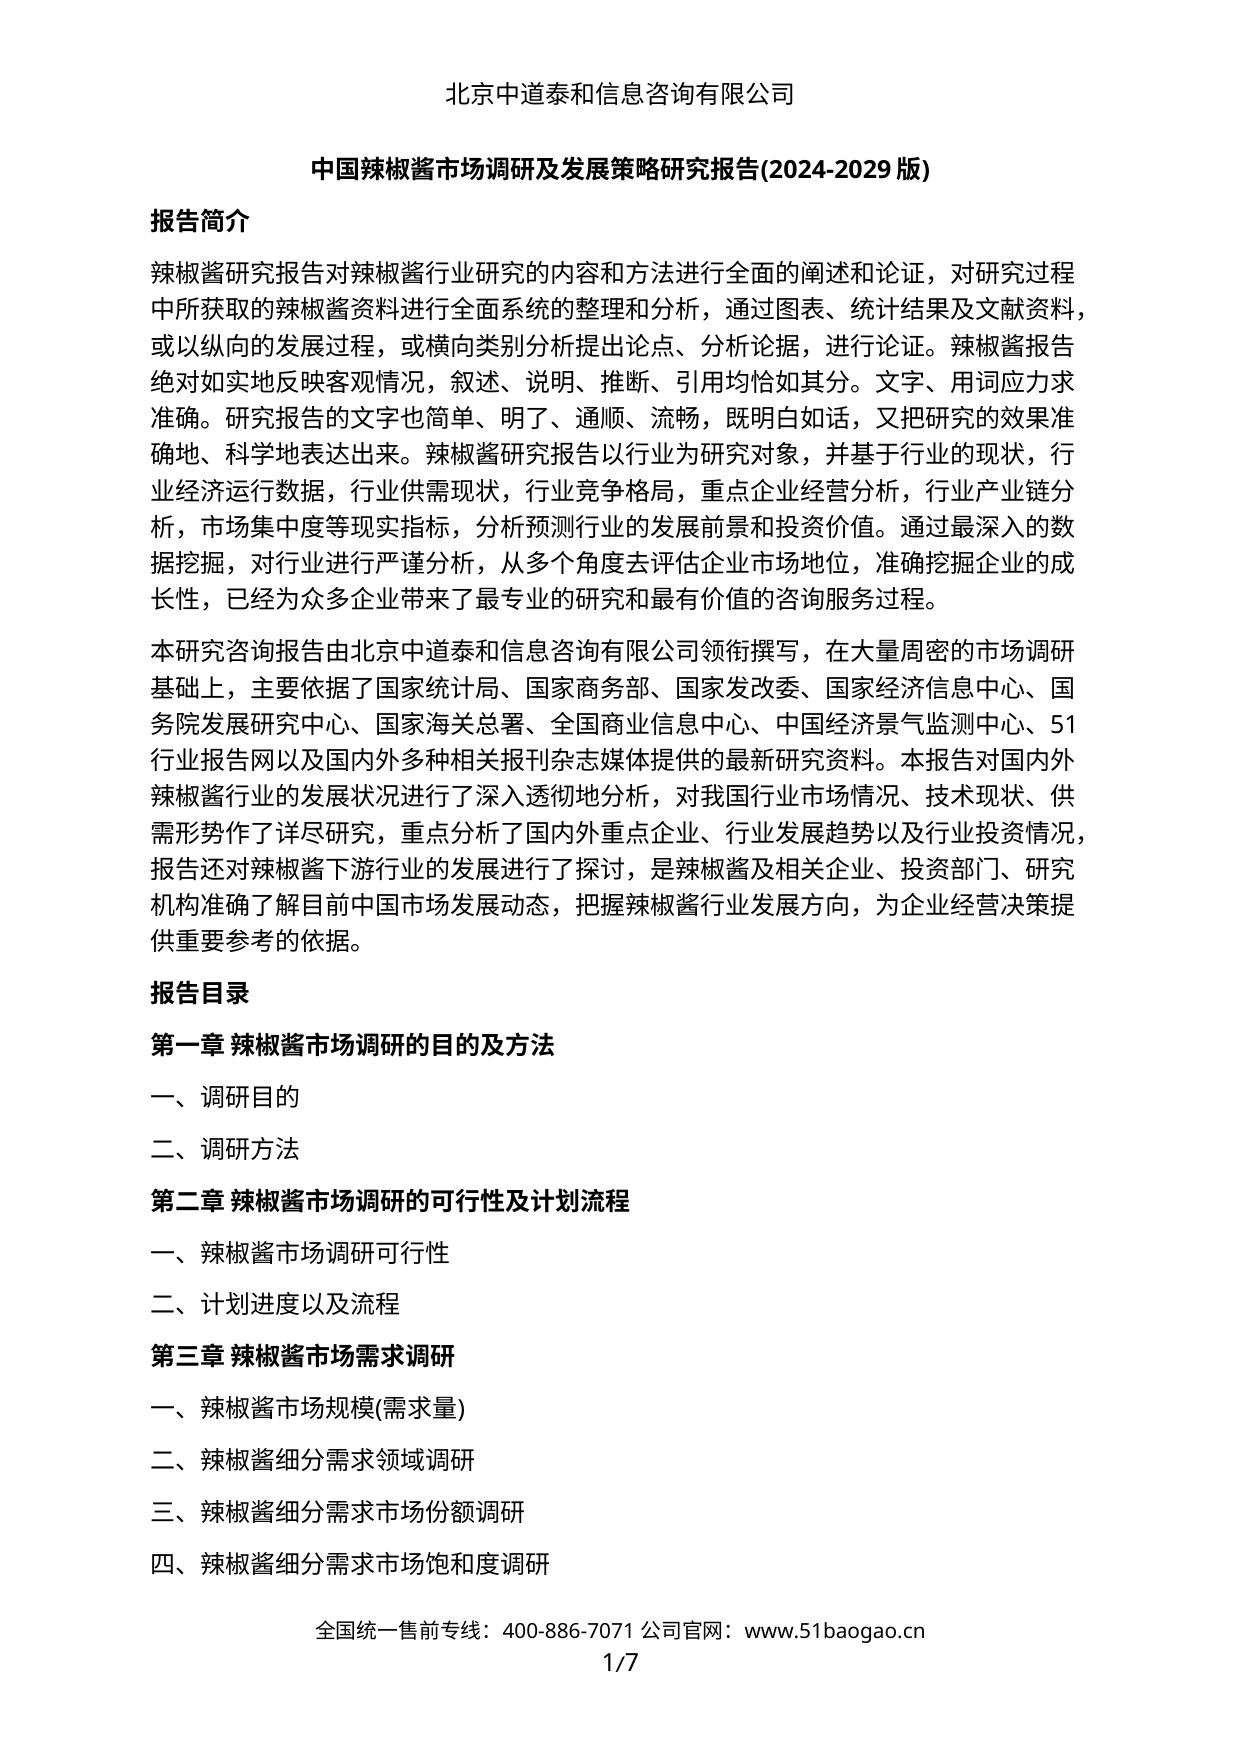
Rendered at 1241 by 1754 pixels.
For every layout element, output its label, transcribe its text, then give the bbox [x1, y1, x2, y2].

text 二、辣椒酱细分需求领域调研 [150, 1441, 1090, 1477]
text 中国辣椒酱市场调研及发展策略研究报告(2024-2029版) [150, 150, 1090, 186]
text 二、计划进度以及流程 [150, 1285, 1090, 1321]
text 一、辣椒酱市场调研可行性 [150, 1233, 1090, 1269]
text 第二章 辣椒酱市场调研的可行性及计划流程 [150, 1181, 1090, 1217]
text 辣椒酱研究报告对辣椒酱行业研究的内容和方法进行全面的阐述和论证，对研究过程中所获取的辣椒酱资料进行全面系统的整理和分析，通过图表、统计结果及文献资料，或以纵向的发展过程，或横向类别分析提出论点、分析论据，进行论证。辣椒酱报告绝对如实地反映客观情况，叙述、说明、推断、引用均恰如其分。文字、用词应力求准确。研究报告的文字也简单、明了、通顺、流畅，既明白如话，又把研究的效果准确地、科学地表达出来。辣椒酱研究报告以行业为研究对象，并基于行业的现状，行业经济运行数据，行业供需现状，行业竞争格局，重点企业经营分析，行业产业链分析，市场集中度等现实指标，分析预测行业的发展前景和投资价值。通过最深入的数据挖掘，对行业进行严谨分析，从多个角度去评估企业市场地位，准确挖掘企业的成长性，已经为众多企业带来了最专业的研究和最有价值的咨询服务过程。 [150, 254, 1090, 616]
text 四、辣椒酱细分需求市场饱和度调研 [150, 1544, 1090, 1581]
text 第一章 辣椒酱市场调研的目的及方法 [150, 1026, 1090, 1062]
text 第三章 辣椒酱市场需求调研 [150, 1337, 1090, 1373]
text 一、辣椒酱市场规模(需求量) [150, 1389, 1090, 1425]
text 二、调研方法 [150, 1129, 1090, 1166]
text 本研究咨询报告由北京中道泰和信息咨询有限公司领衔撰写，在大量周密的市场调研基础上，主要依据了国家统计局、国家商务部、国家发改委、国家经济信息中心、国务院发展研究中心、国家海关总署、全国商业信息中心、中国经济景气监测中心、51行业报告网以及国内外多种相关报刊杂志媒体提供的最新研究资料。本报告对国内外辣椒酱行业的发展状况进行了深入透彻地分析，对我国行业市场情况、技术现状、供需形势作了详尽研究，重点分析了国内外重点企业、行业发展趋势以及行业投资情况，报告还对辣椒酱下游行业的发展进行了探讨，是辣椒酱及相关企业、投资部门、研究机构准确了解目前中国市场发展动态，把握辣椒酱行业发展方向，为企业经营决策提供重要参考的依据。 [150, 632, 1090, 958]
text 一、调研目的 [150, 1077, 1090, 1114]
text 报告目录 [150, 974, 1090, 1010]
text 报告简介 [150, 202, 1090, 238]
text 三、辣椒酱细分需求市场份额调研 [150, 1492, 1090, 1529]
